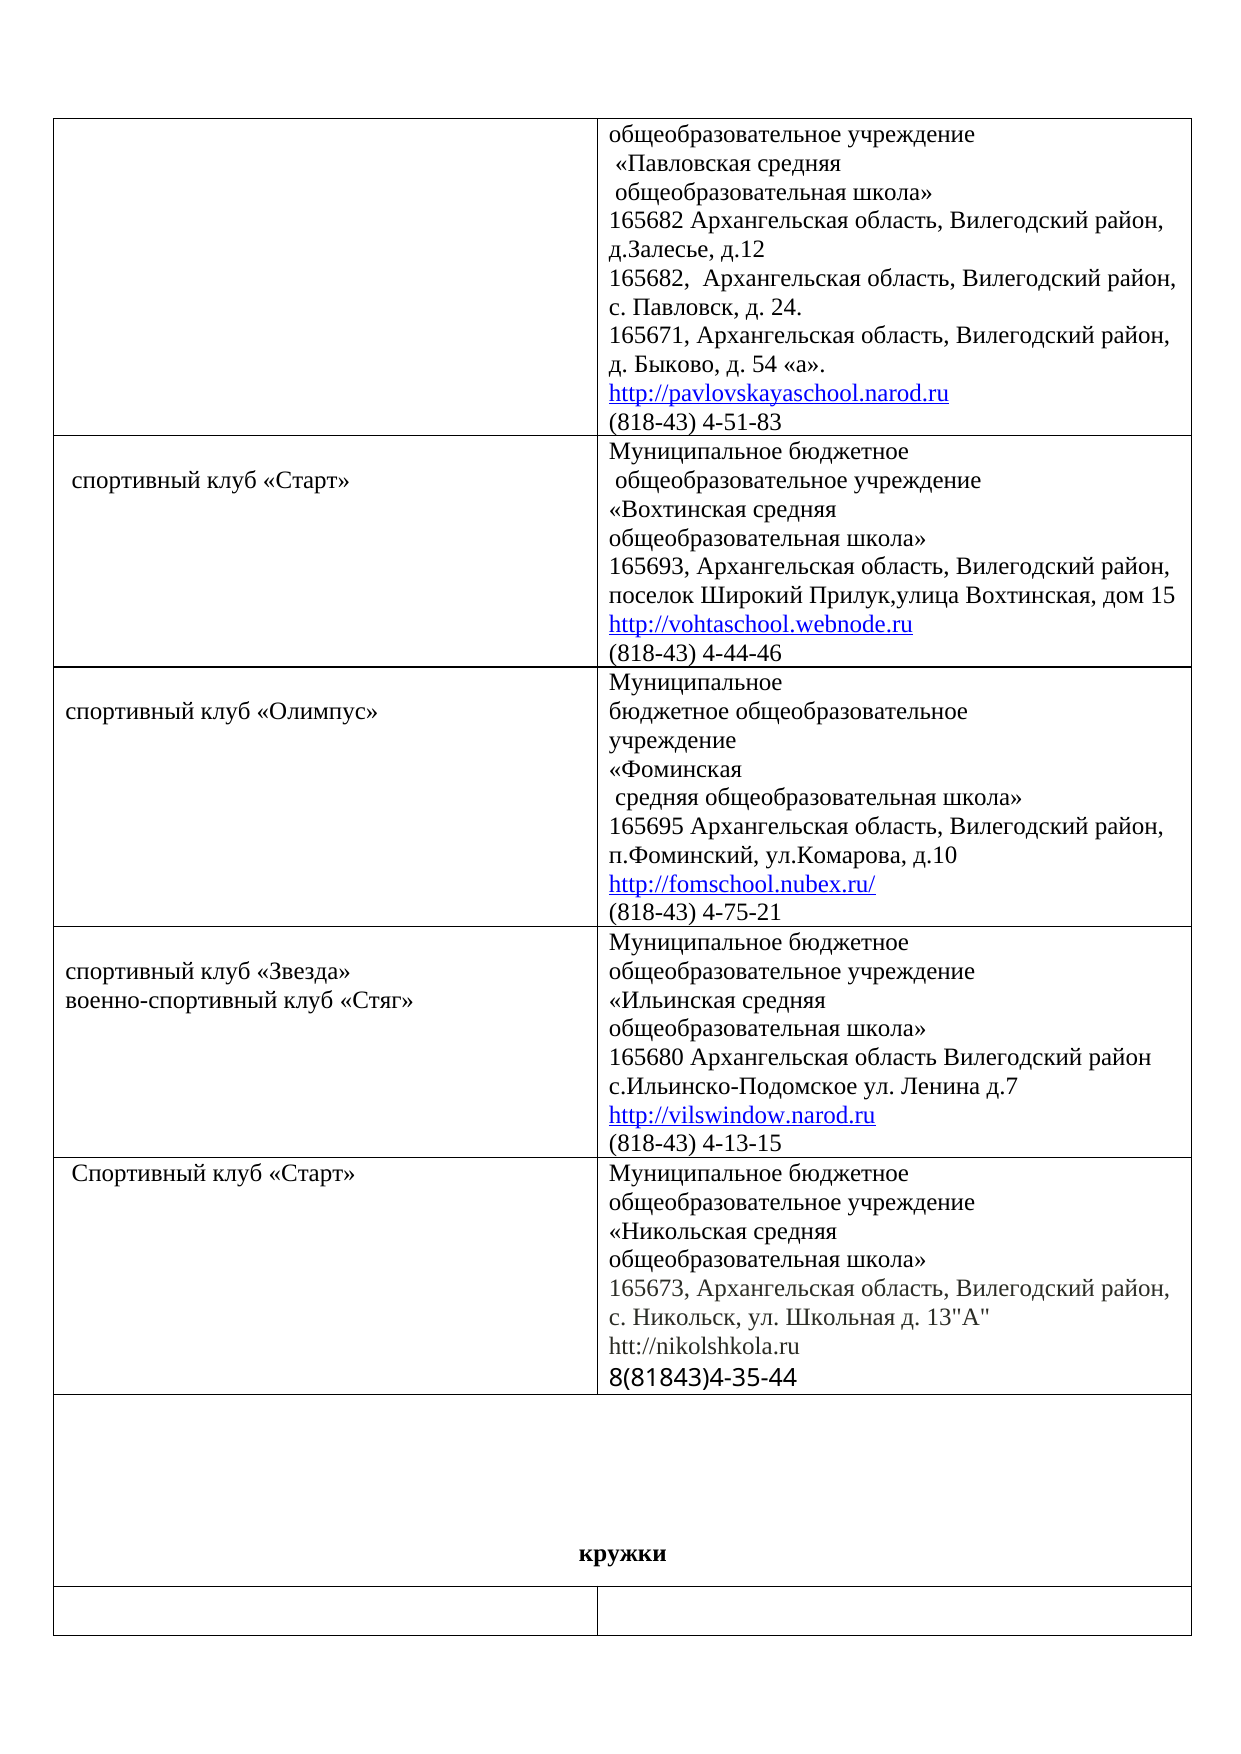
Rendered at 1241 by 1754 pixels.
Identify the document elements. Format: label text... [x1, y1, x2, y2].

table_cell Спортивный клуб «Старт» [54, 1158, 597, 1394]
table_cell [54, 1587, 597, 1635]
table_cell Муниципальное бюджетное общеобразовательное учреждение «Вохтинская средняя общеобразовательная школа» 165693, Архангельская область, Вилегодский район, поселок Широкий Прилук,улица Вохтинская, дом 15 http://vohtaschool.webnode.ru (818-43) 4-44-46 [598, 436, 1191, 666]
table_cell Муниципальное бюджетное общеобразовательное учреждение «Никольская средняя общеобразовательная школа» 165673, Архангельская область, Вилегодский район, с. Никольск, ул. Школьная д. 13"А" htt://nikolshkola.ru 8(81843)4-35-44 [598, 1158, 1191, 1394]
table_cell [598, 119, 1191, 435]
table_cell спортивный клуб «Звезда» военно-спортивный клуб «Стяг» [54, 927, 597, 1157]
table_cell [54, 119, 597, 435]
table_cell кружки [54, 1395, 1191, 1586]
table_cell спортивный клуб «Cтарт» [54, 436, 597, 666]
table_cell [598, 1587, 1191, 1635]
table_cell Муниципальное бюджетное общеобразовательное учреждение «Фоминская средняя общеобразовательная школа» 165695 Архангельская область, Вилегодский район, п.Фоминский, ул.Комарова, д.10 http://fomschool.nubex.ru/ (818-43) 4-75-21 [598, 668, 1191, 926]
table_cell Муниципальное бюджетное общеобразовательное учреждение «Ильинская средняя общеобразовательная школа» 165680 Архангельская область Вилегодский район с.Ильинско-Подомское ул. Ленина д.7 http://vilswindow.narod.ru (818-43) 4-13-15 [598, 927, 1191, 1157]
table_cell спортивный клуб «Олимпус» [54, 668, 597, 926]
